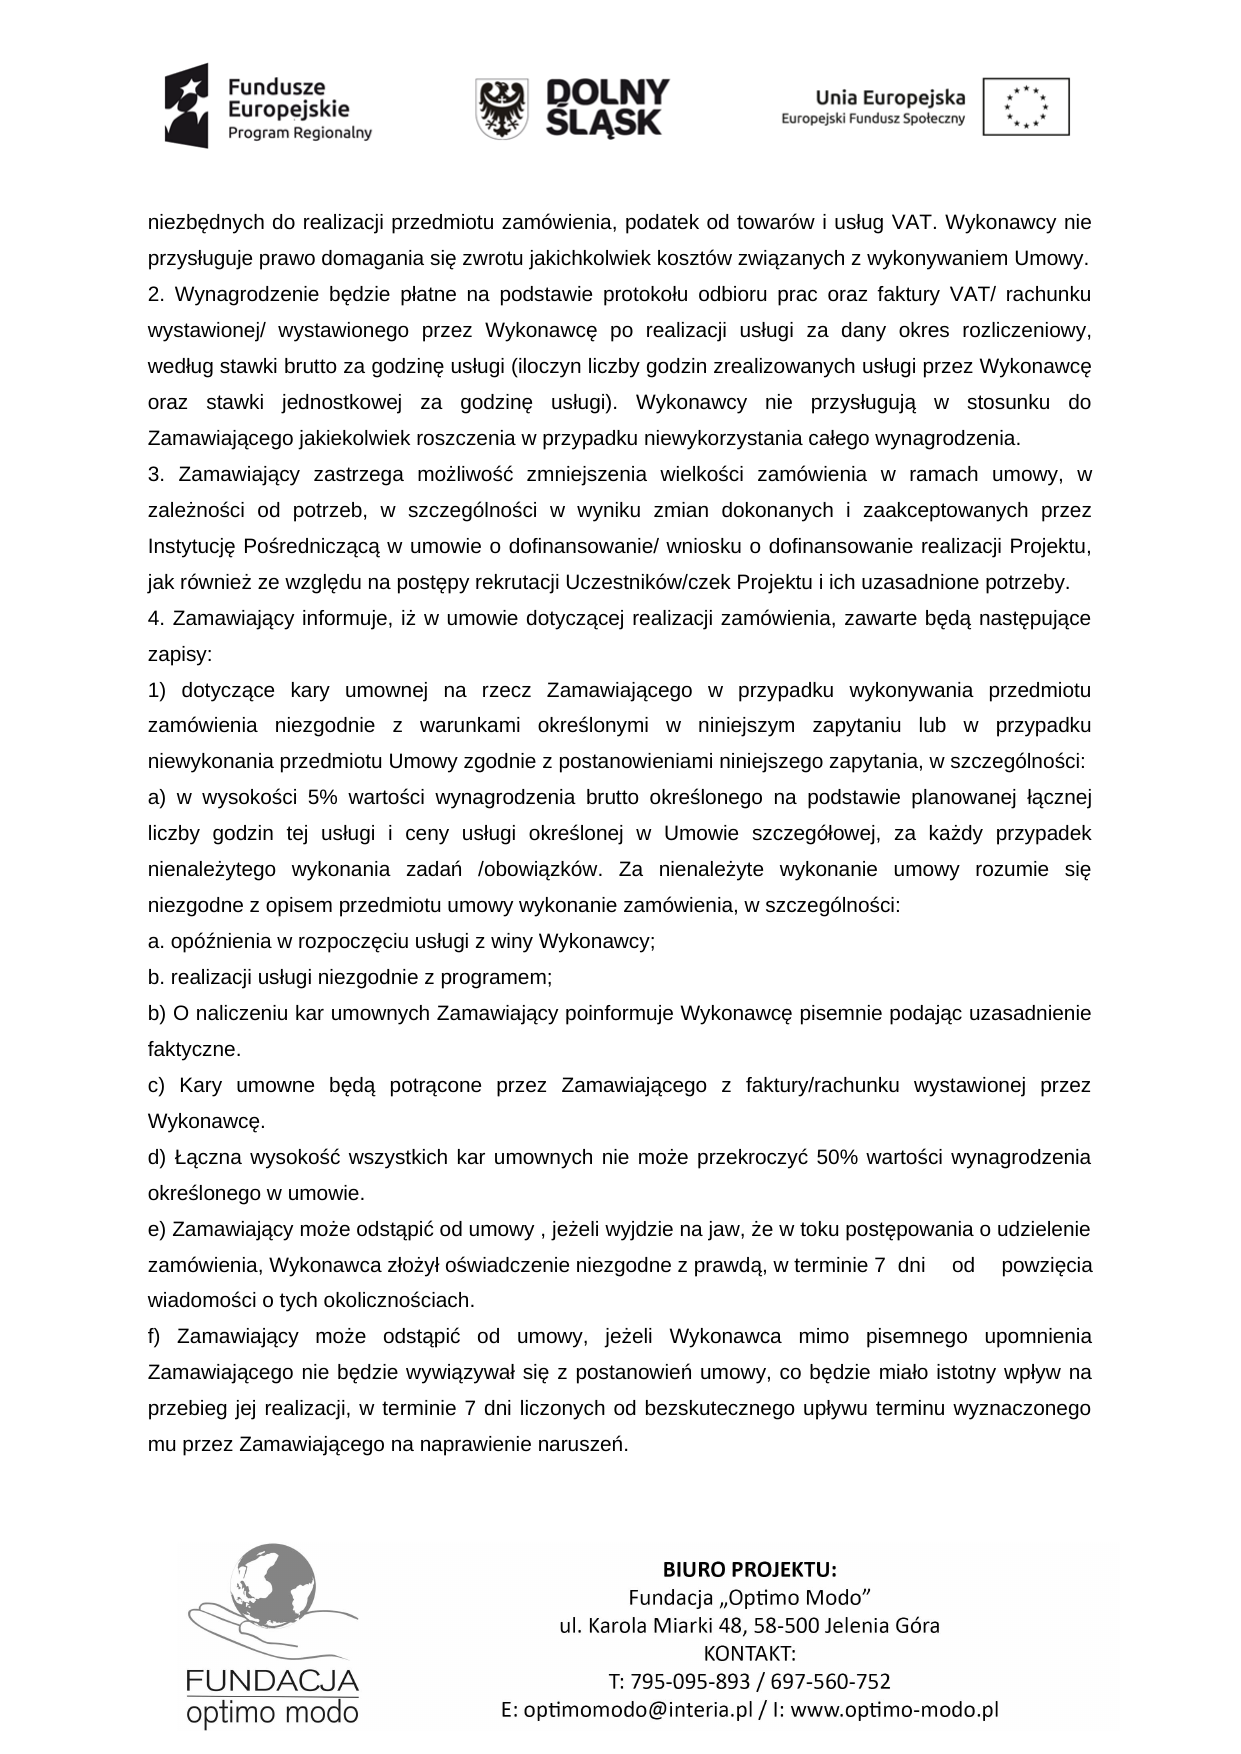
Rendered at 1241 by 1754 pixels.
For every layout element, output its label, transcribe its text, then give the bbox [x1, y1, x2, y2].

text 3. Zamawiający zastrzega możliwość zmniejszenia wielkości zamówienia w ramach umowy, w zależności od potrzeb, w szczególności w wyniku zmian dokonanych i zaakceptowanych przez Instytucję Pośredniczącą w umowie o dofinansowanie/ wniosku o dofinansowanie realizacji Projektu, jak również ze względu na postępy rekrutacji Uczestników/czek Projektu i ich uzasadnione potrzeby. [148, 462, 1093, 593]
text a. opóźnienia w rozpoczęciu usługi z winy Wykonawcy; [148, 929, 1093, 953]
text c) Kary umowne będą potrącone przez Zamawiającego z faktury/rachunku wystawionej przez Wykonawcę. [148, 1073, 1093, 1133]
text a) w wysokości 5% wartości wynagrodzenia brutto określonego na podstawie planowanej łącznej liczby godzin tej usługi i ceny usługi określonej w Umowie szczegółowej, za każdy przypadek nienależytego wykonania zadań /obowiązków. Za nienależyte wykonanie umowy rozumie się niezgodne z opisem przedmiotu umowy wykonanie zamówienia, w szczególności: [148, 785, 1093, 917]
text f) Zamawiający może odstąpić od umowy, jeżeli Wykonawca mimo pisemnego upomnienia Zamawiającego nie będzie wywiązywał się z postanowień umowy, co będzie miało istotny wpływ na przebieg jej realizacji, w terminie 7 dni liczonych od bezskutecznego upływu terminu wyznaczonego mu przez Zamawiającego na naprawienie naruszeń. [148, 1324, 1093, 1456]
text 4. Zamawiający informuje, iż w umowie dotyczącej realizacji zamówienia, zawarte będą następujące zapisy: [148, 606, 1093, 665]
picture [147, 59, 1092, 154]
picture [176, 1542, 1121, 1731]
text 2. Wynagrodzenie będzie płatne na podstawie protokołu odbioru prac oraz faktury VAT/ rachunku wystawionej/ wystawionego przez Wykonawcę po realizacji usługi za dany okres rozliczeniowy, według stawki brutto za godzinę usługi (iloczyn liczby godzin zrealizowanych usługi przez Wykonawcę oraz stawki jednostkowej za godzinę usługi). Wykonawcy nie przysługują w stosunku do Zamawiającego jakiekolwiek roszczenia w przypadku niewykorzystania całego wynagrodzenia. [148, 282, 1093, 450]
text d) Łączna wysokość wszystkich kar umownych nie może przekroczyć 50% wartości wynagrodzenia określonego w umowie. [148, 1144, 1093, 1204]
text b) O naliczeniu kar umownych Zamawiający poinformuje Wykonawcę pisemnie podając uzasadnienie faktyczne. [148, 1001, 1093, 1061]
text b. realizacji usługi niezgodnie z programem; [148, 965, 1093, 989]
text e) Zamawiający może odstąpić od umowy , jeżeli wyjdzie na jaw, że w toku postępowania o udzielenie zamówienia, Wykonawca złożył oświadczenie niezgodne z prawdą, w terminie 7 dni od powzięcia wiadomości o tych okolicznościach. [148, 1216, 1093, 1312]
text 1) dotyczące kary umownej na rzecz Zamawiającego w przypadku wykonywania przedmiotu zamówienia niezgodnie z warunkami określonymi w niniejszym zapytaniu lub w przypadku niewykonania przedmiotu Umowy zgodnie z postanowieniami niniejszego zapytania, w szczególności: [148, 677, 1093, 773]
